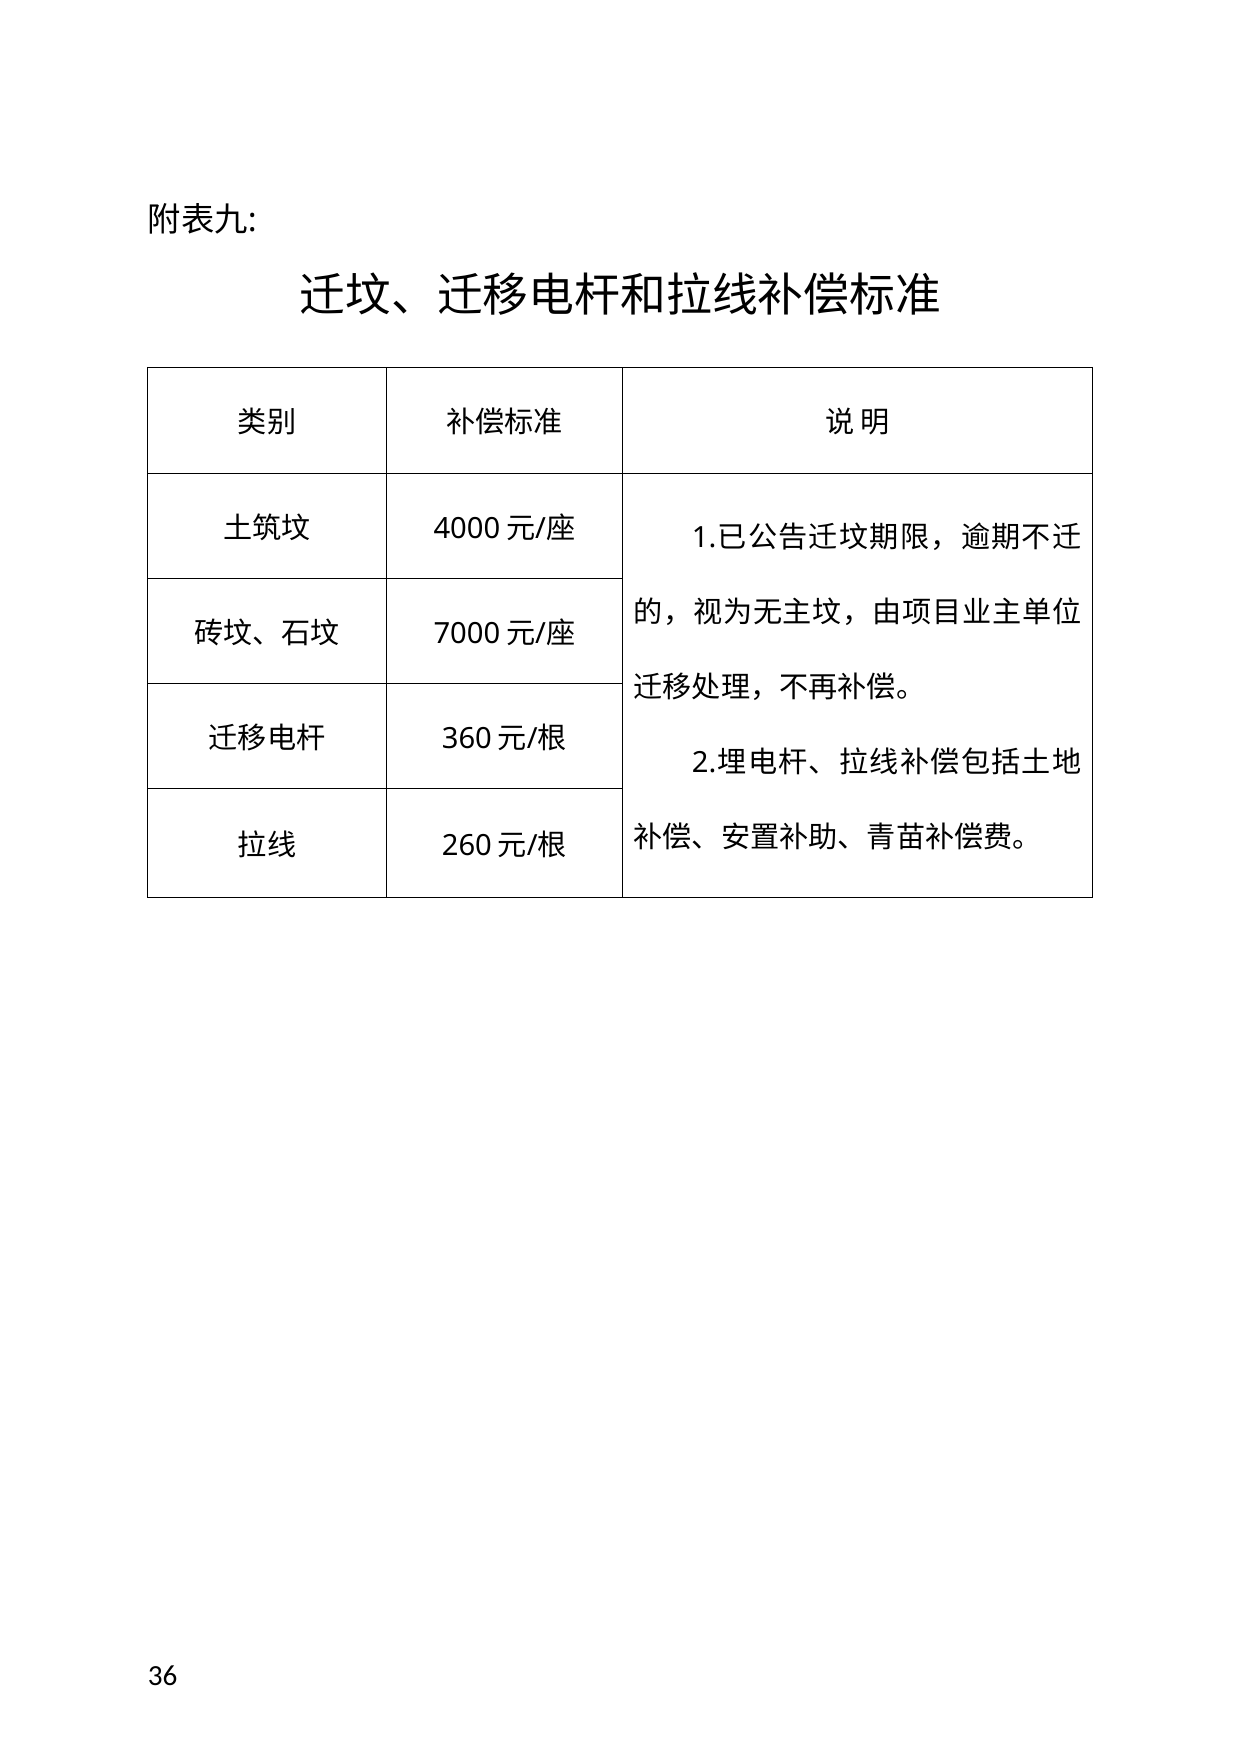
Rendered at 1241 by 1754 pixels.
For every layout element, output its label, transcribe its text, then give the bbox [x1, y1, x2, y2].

table_header 类别 [148, 368, 386, 472]
table_cell 260元/根 [387, 789, 622, 897]
table_cell 360元/根 [387, 684, 622, 788]
text 迁坟、迁移电杆和拉线补偿标准 [148, 254, 1093, 329]
table_cell 拉线 [148, 789, 386, 897]
table_cell 土筑坟 [148, 474, 386, 578]
text 附表九: [148, 179, 1093, 254]
table_cell 1.已公告迁坟期限，逾期不迁的，视为无主坟，由项目业主单位迁移处理，不再补偿。 2.埋电杆、拉线补偿包括土地补偿、安置补助、青苗补偿费。 [623, 474, 1092, 897]
table_cell 7000元/座 [387, 579, 622, 683]
table_cell 4000元/座 [387, 474, 622, 578]
table_cell 砖坟、石坟 [148, 579, 386, 683]
table_header 说 明 [623, 368, 1092, 472]
table_cell 迁移电杆 [148, 684, 386, 788]
table_header 补偿标准 [387, 368, 622, 472]
